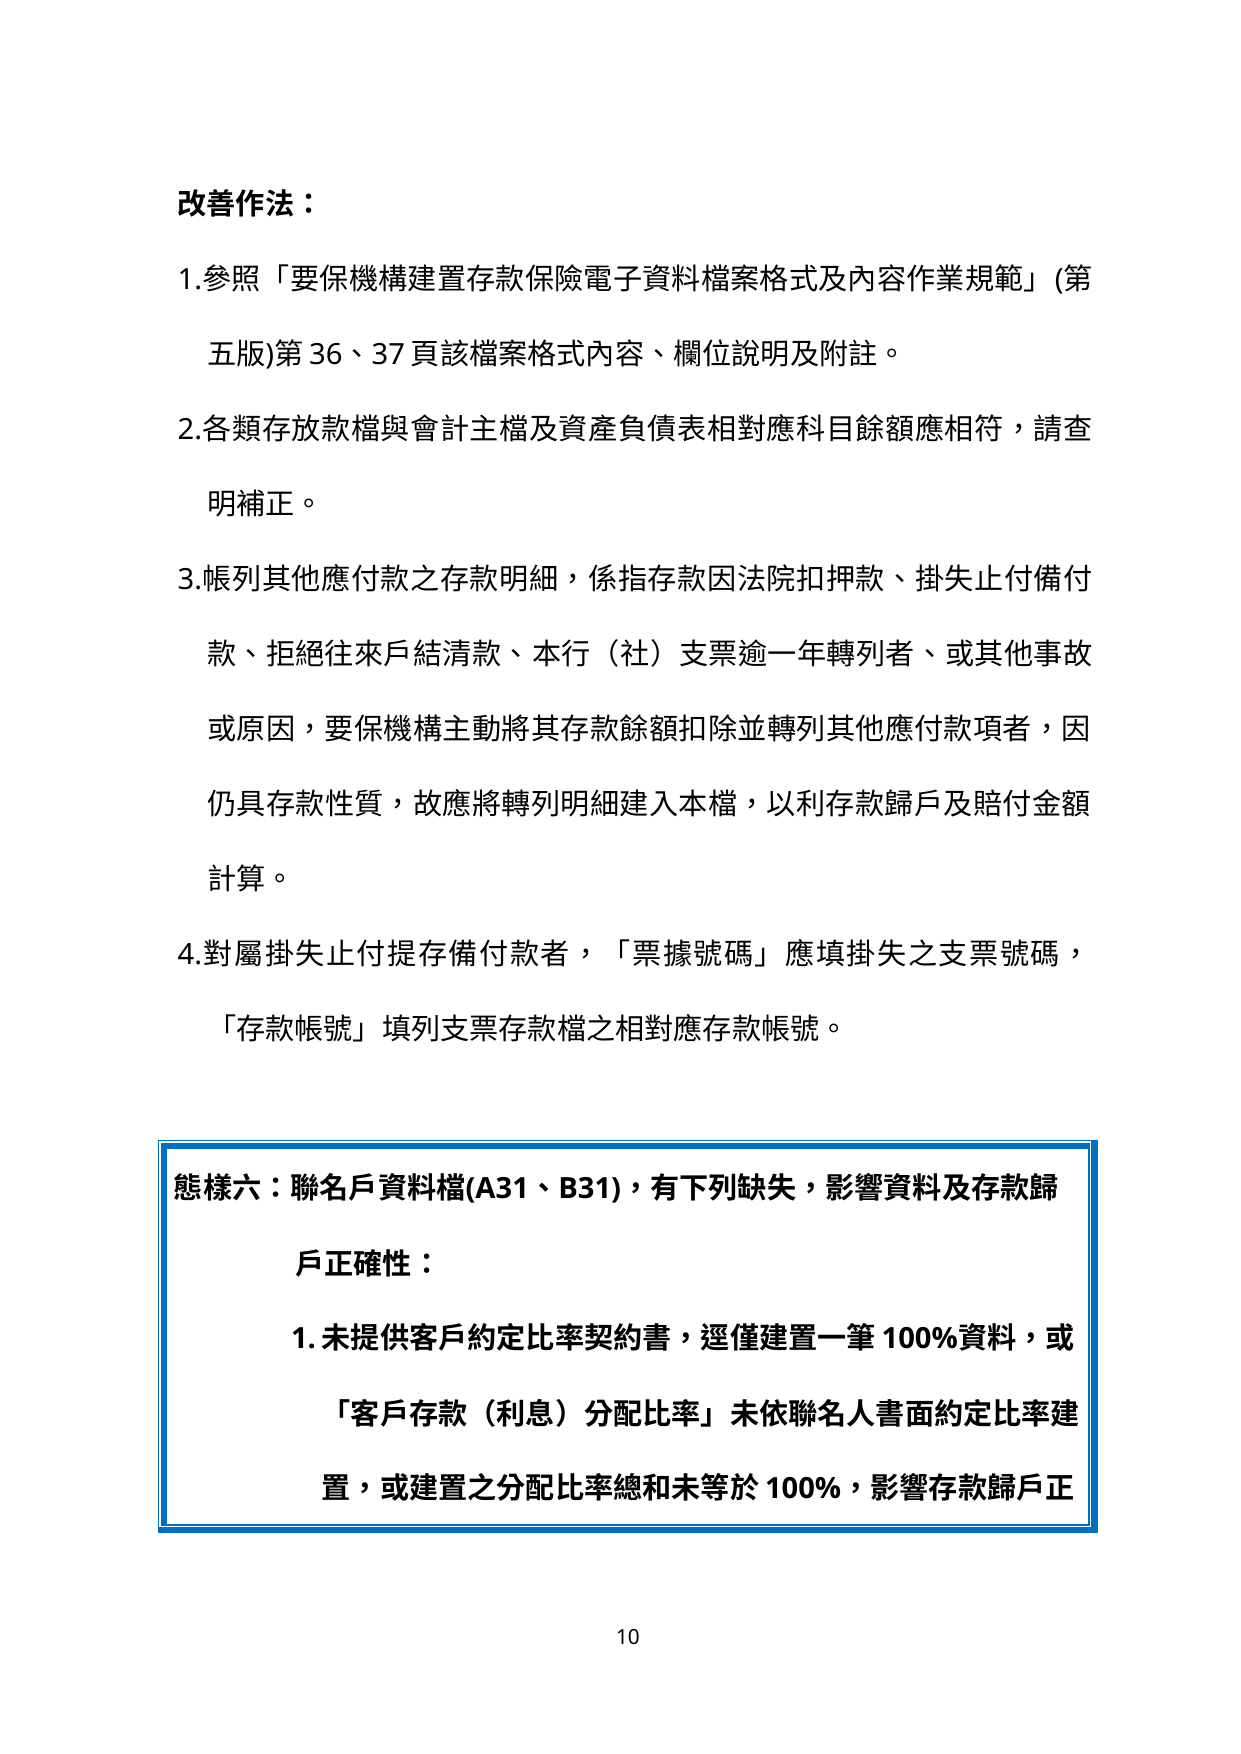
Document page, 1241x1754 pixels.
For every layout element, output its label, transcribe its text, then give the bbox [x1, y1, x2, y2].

text 4.對屬掛失止付提存備付款者，「票據號碼」應填掛失之支票號碼，「存款帳號」填列支票存款檔之相對應存款帳號。 [177, 914, 1093, 1064]
text 1.參照「要保機構建置存款保險電子資料檔案格式及內容作業規範」(第五版)第36、37頁該檔案格式內容、欄位說明及附註。 [177, 239, 1093, 389]
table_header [167, 1149, 1088, 1524]
text 2.各類存放款檔與會計主檔及資產負債表相對應科目餘額應相符，請查明補正。 [177, 389, 1093, 539]
text 改善作法： [177, 164, 1093, 239]
text 3.帳列其他應付款之存款明細，係指存款因法院扣押款、掛失止付備付款、拒絕往來戶結清款、本行（社）支票逾一年轉列者、或其他事故或原因，要保機構主動將其存款餘額扣除並轉列其他應付款項者，因仍具存款性質，故應將轉列明細建入本檔，以利存款歸戶及賠付金額計算。 [177, 539, 1093, 914]
